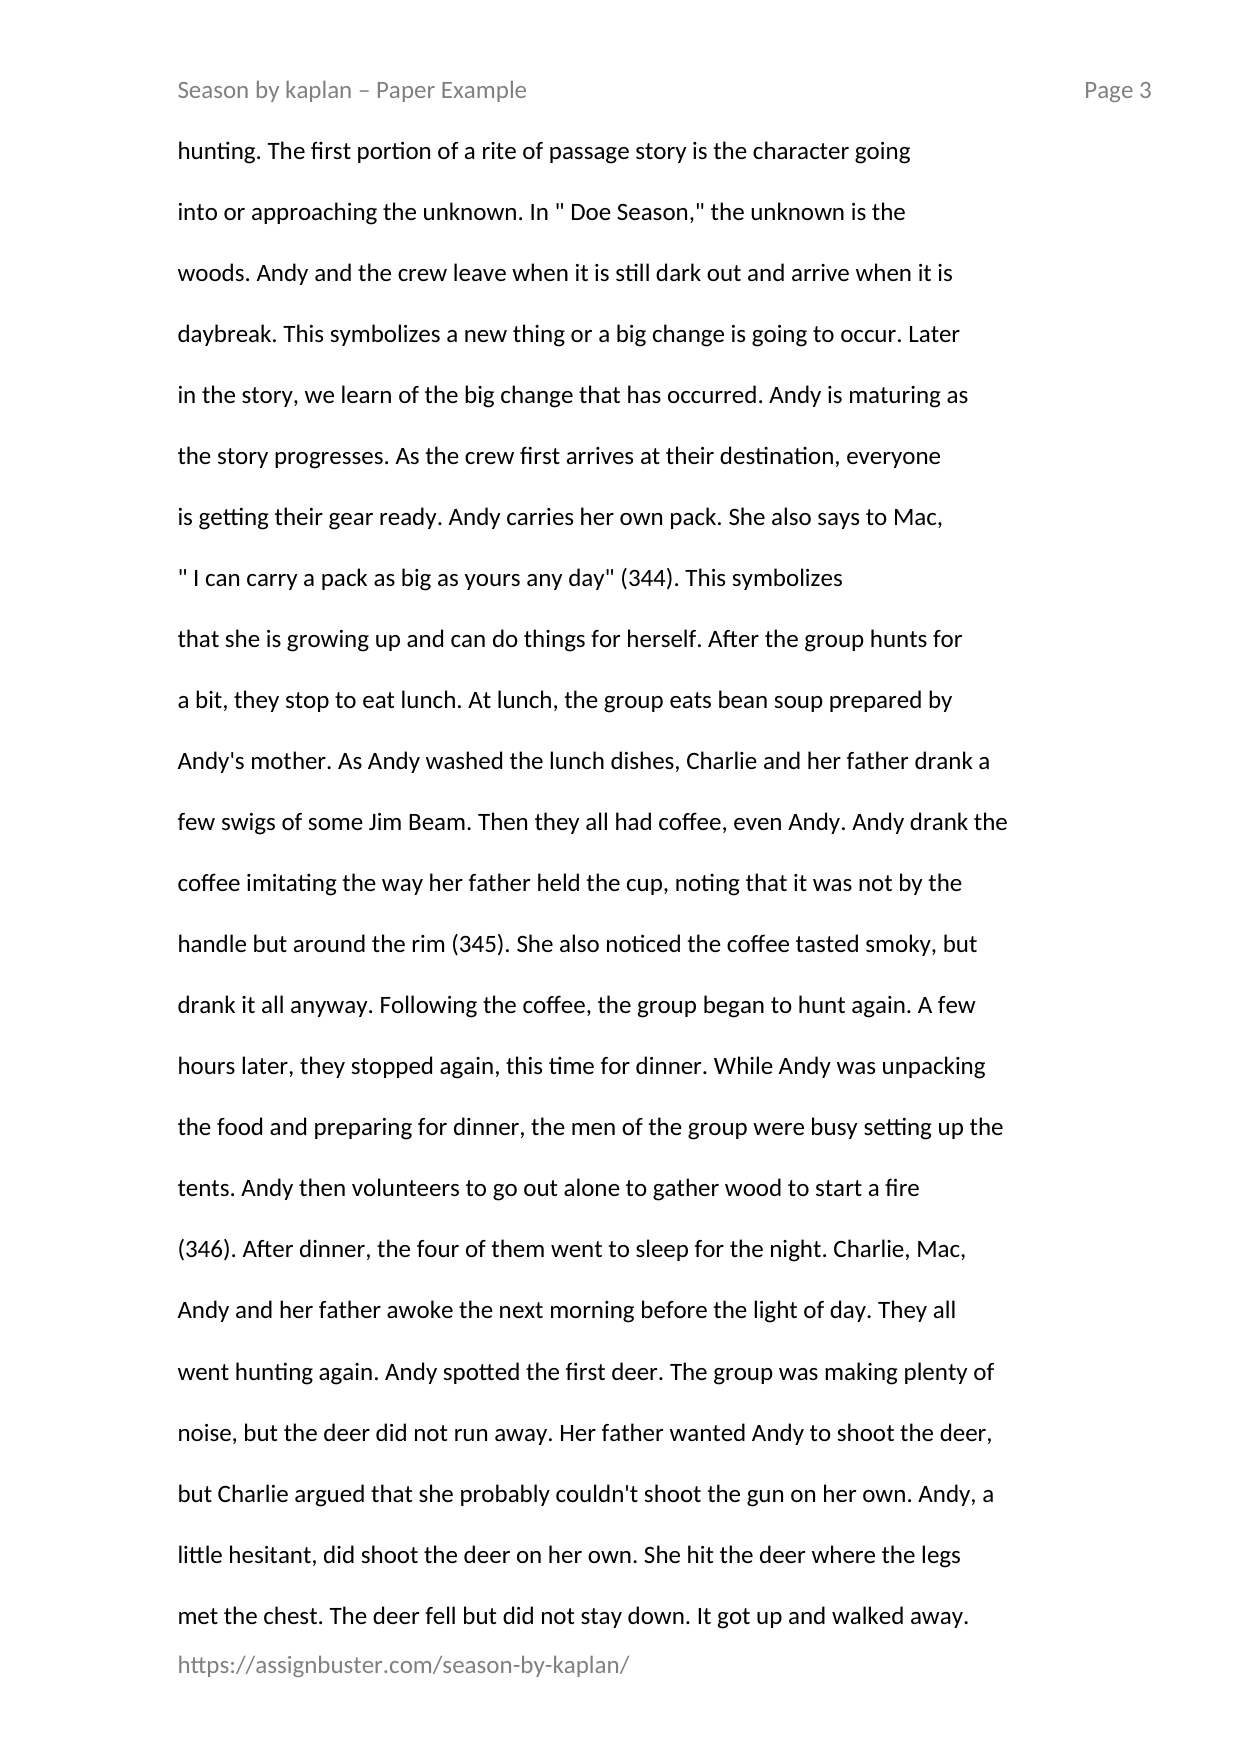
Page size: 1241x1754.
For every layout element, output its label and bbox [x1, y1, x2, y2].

text [177, 135, 1152, 1630]
